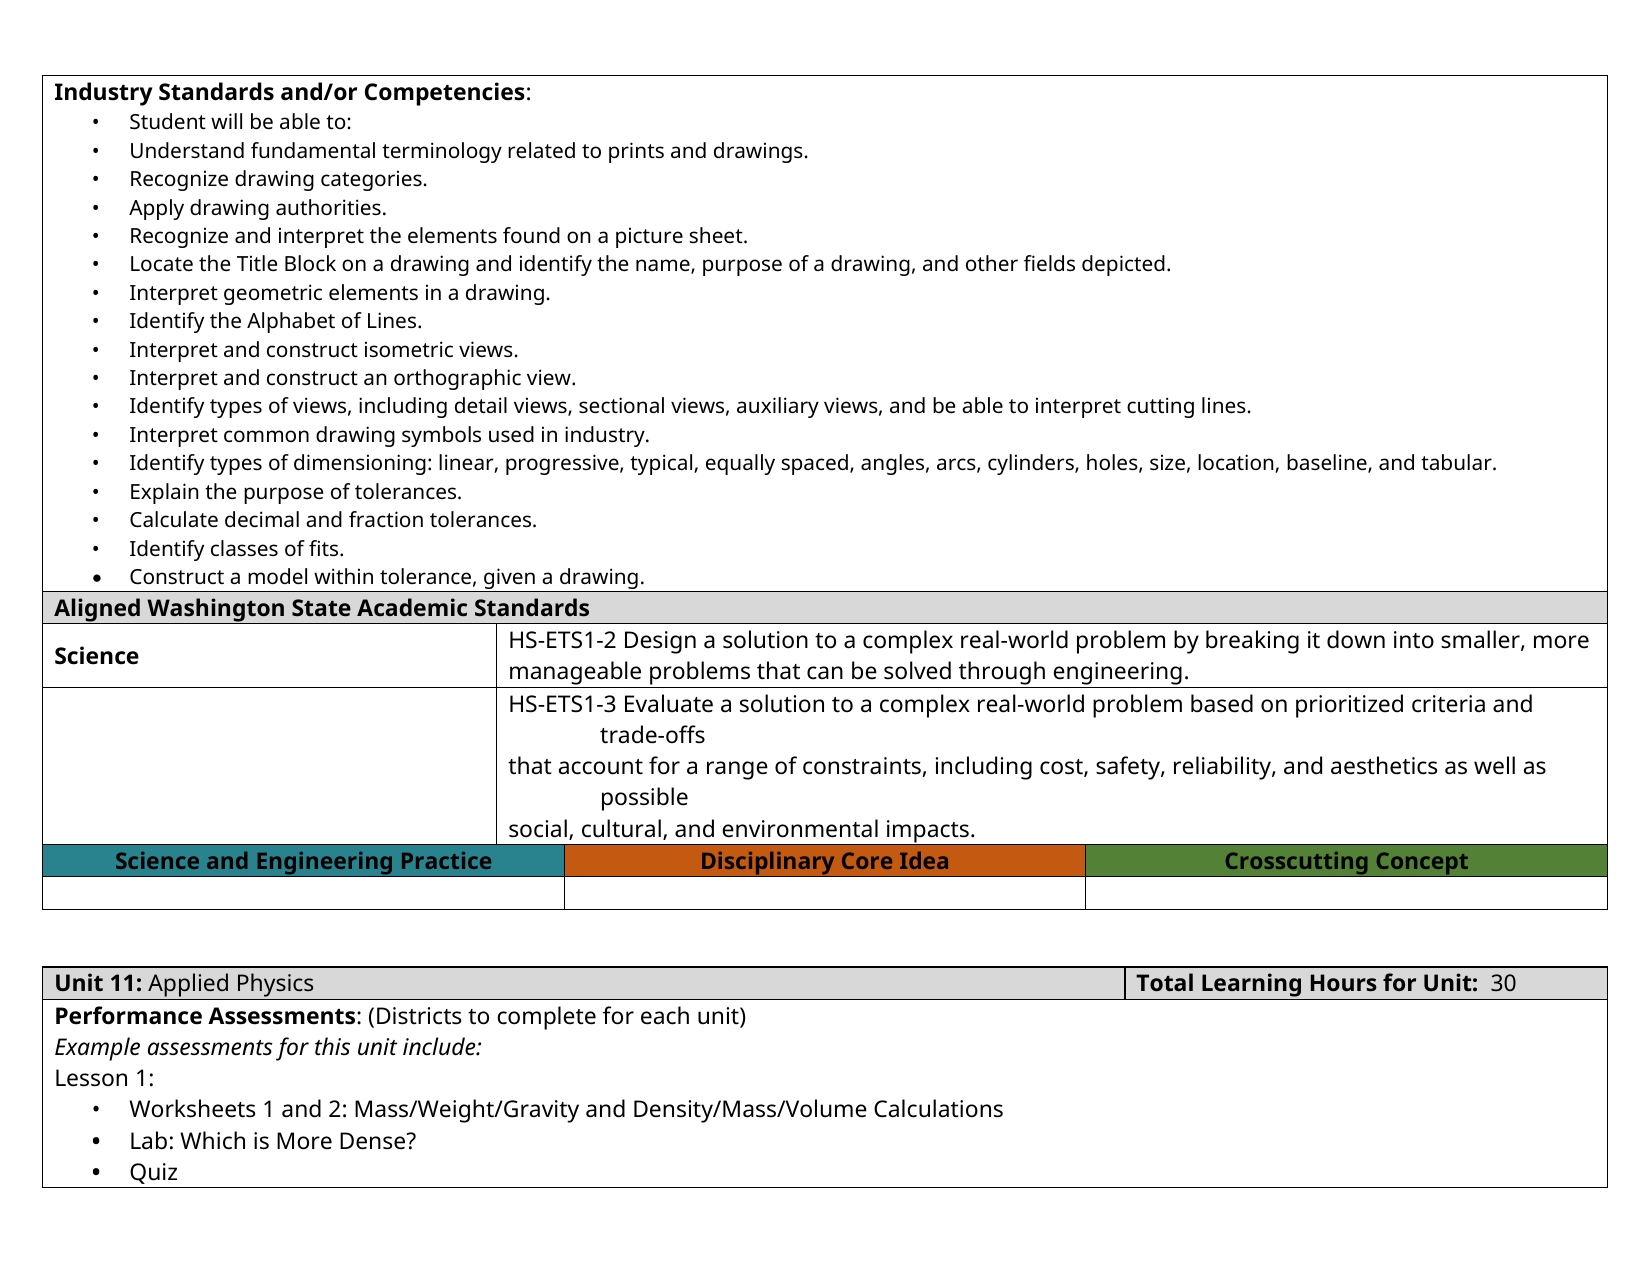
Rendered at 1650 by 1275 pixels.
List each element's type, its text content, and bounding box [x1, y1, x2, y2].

table_cell [43, 877, 564, 908]
table_header Total Learning Hours for Unit: 30 [1126, 968, 1607, 999]
table_cell HS-ETS1-3 Evaluate a solution to a complex real-world problem based on prioritized criteria and trade-offs that account for a range of constraints, including cost, safety, reliability, and aesthetics as well as possible social, cultural, and environmental impacts. [497, 688, 1607, 844]
table_cell [43, 688, 496, 844]
table_cell Aligned Washington State Academic Standards [43, 592, 1607, 623]
table_cell [1086, 877, 1607, 908]
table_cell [43, 1000, 1607, 1187]
table_cell [565, 877, 1085, 908]
table_cell Disciplinary Core Idea [565, 845, 1085, 876]
table_cell Crosscutting Concept [1086, 845, 1607, 876]
table_cell Science [43, 624, 496, 687]
table_cell Industry Standards and/or Competencies: Student will be able to: Understand fundamental terminology related to prints and drawings. Recognize drawing categories. Apply drawing authorities. Recognize and interpret the elements found on a picture sheet. Locate the Title Block on a drawing and identify the name, purpose of a drawing, and other fields depicted. Interpret geometric elements in a drawing. Identify the Alphabet of Lines. Interpret and construct isometric views. Interpret and construct an orthographic view. Identify types of views, including detail views, sectional views, auxiliary views, and be able to interpret cutting lines. Interpret common drawing symbols used in industry. Identify types of dimensioning: linear, progressive, typical, equally spaced, angles, arcs, cylinders, holes, size, location, baseline, and tabular. Explain the purpose of tolerances. Calculate decimal and fraction tolerances. Identify classes of fits. Construct a model within tolerance, given a drawing. [43, 76, 1607, 591]
table_header Unit 11: Applied Physics [43, 968, 1124, 999]
table_cell HS-ETS1-2 Design a solution to a complex real-world problem by breaking it down into smaller, more manageable problems that can be solved through engineering. [497, 624, 1607, 687]
table_cell Science and Engineering Practice [43, 845, 564, 876]
